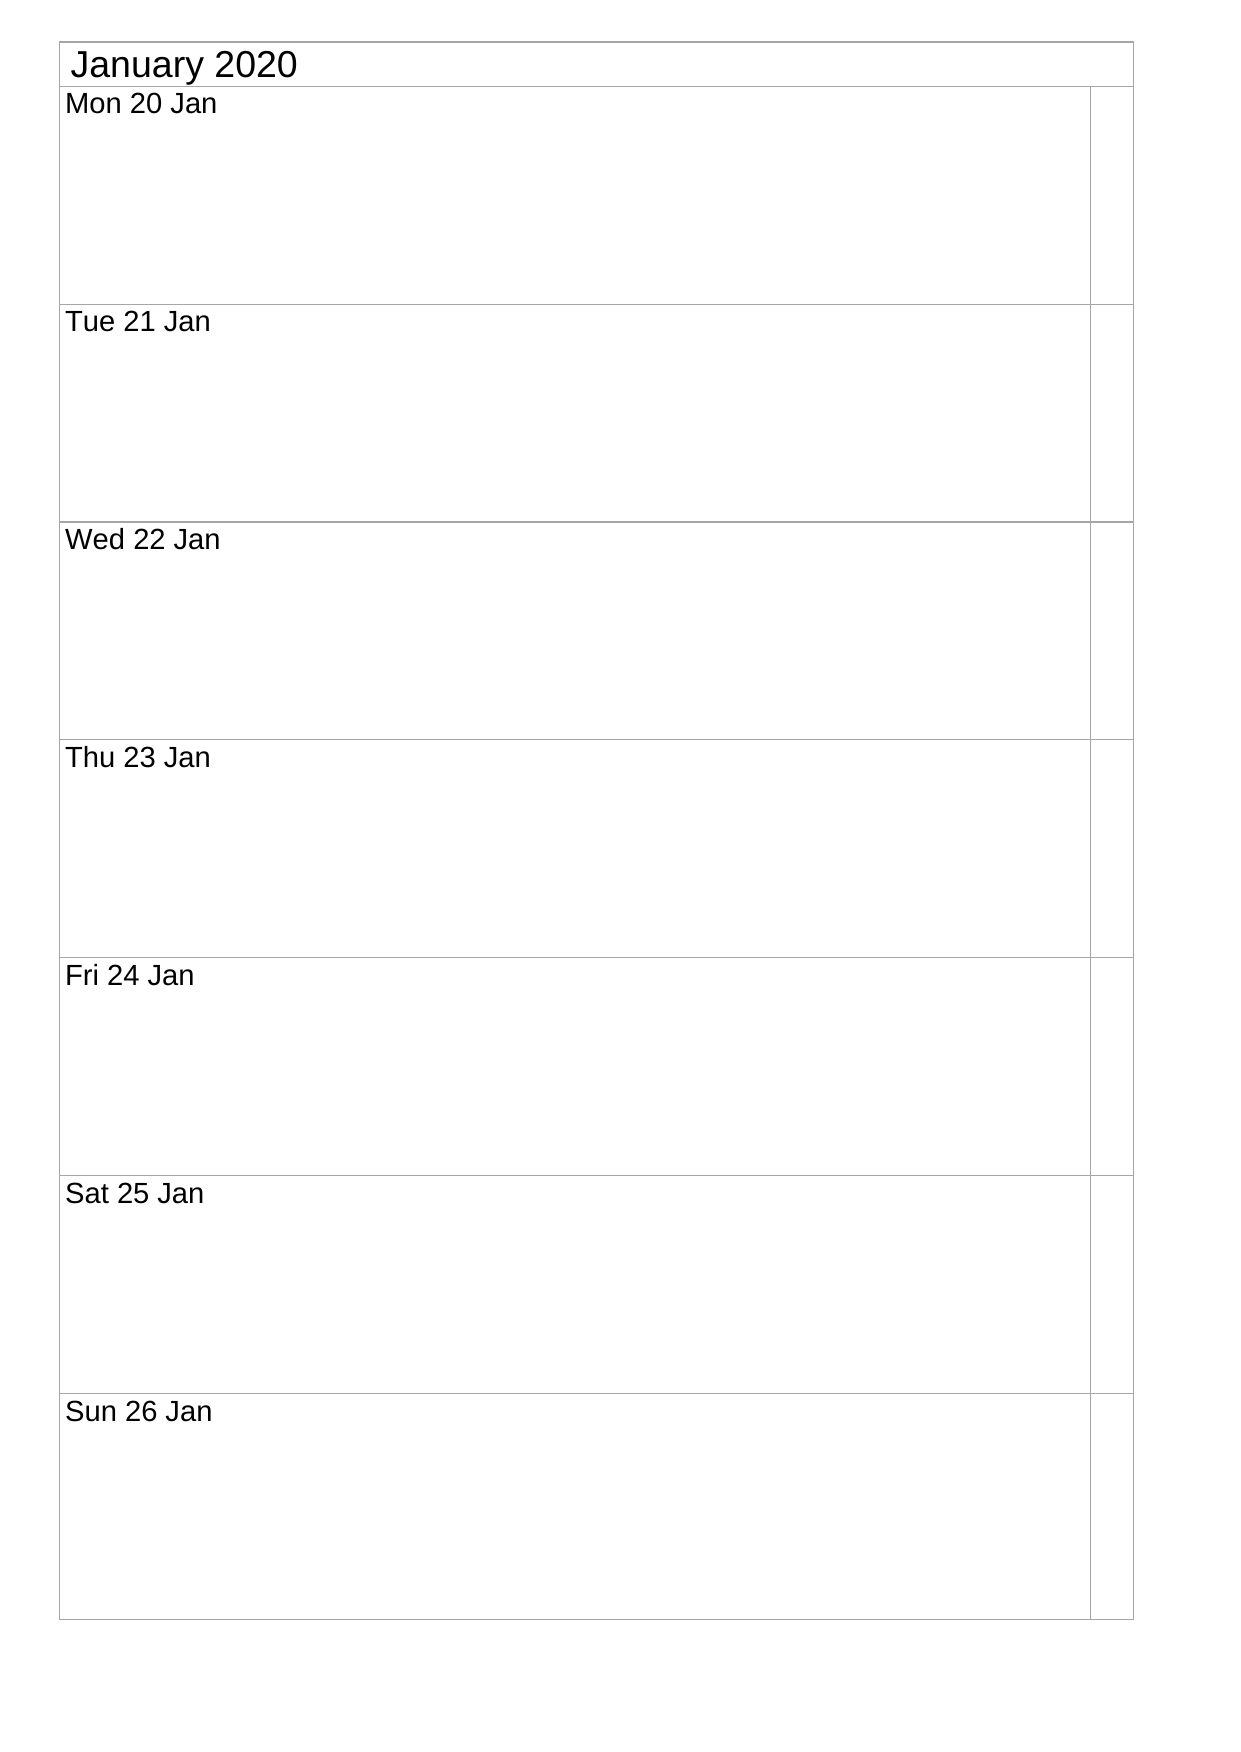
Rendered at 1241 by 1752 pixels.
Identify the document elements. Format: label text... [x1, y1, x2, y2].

table_cell [1091, 305, 1133, 521]
table_header January 2020 [60, 43, 1133, 86]
table_cell Thu 23 Jan [60, 740, 1090, 957]
table_cell [1091, 1394, 1133, 1619]
table_cell Wed 22 Jan [60, 523, 1090, 739]
table_cell Tue 21 Jan [60, 305, 1090, 521]
table_cell Sat 25 Jan [60, 1176, 1090, 1393]
table_cell [1091, 87, 1133, 303]
table_cell [1091, 958, 1133, 1175]
table_cell [1091, 740, 1133, 957]
table_cell Fri 24 Jan [60, 958, 1090, 1175]
table_cell [1091, 1176, 1133, 1393]
table_cell [1091, 523, 1133, 739]
table_cell Sun 26 Jan [60, 1394, 1090, 1619]
table_cell Mon 20 Jan [60, 87, 1090, 303]
